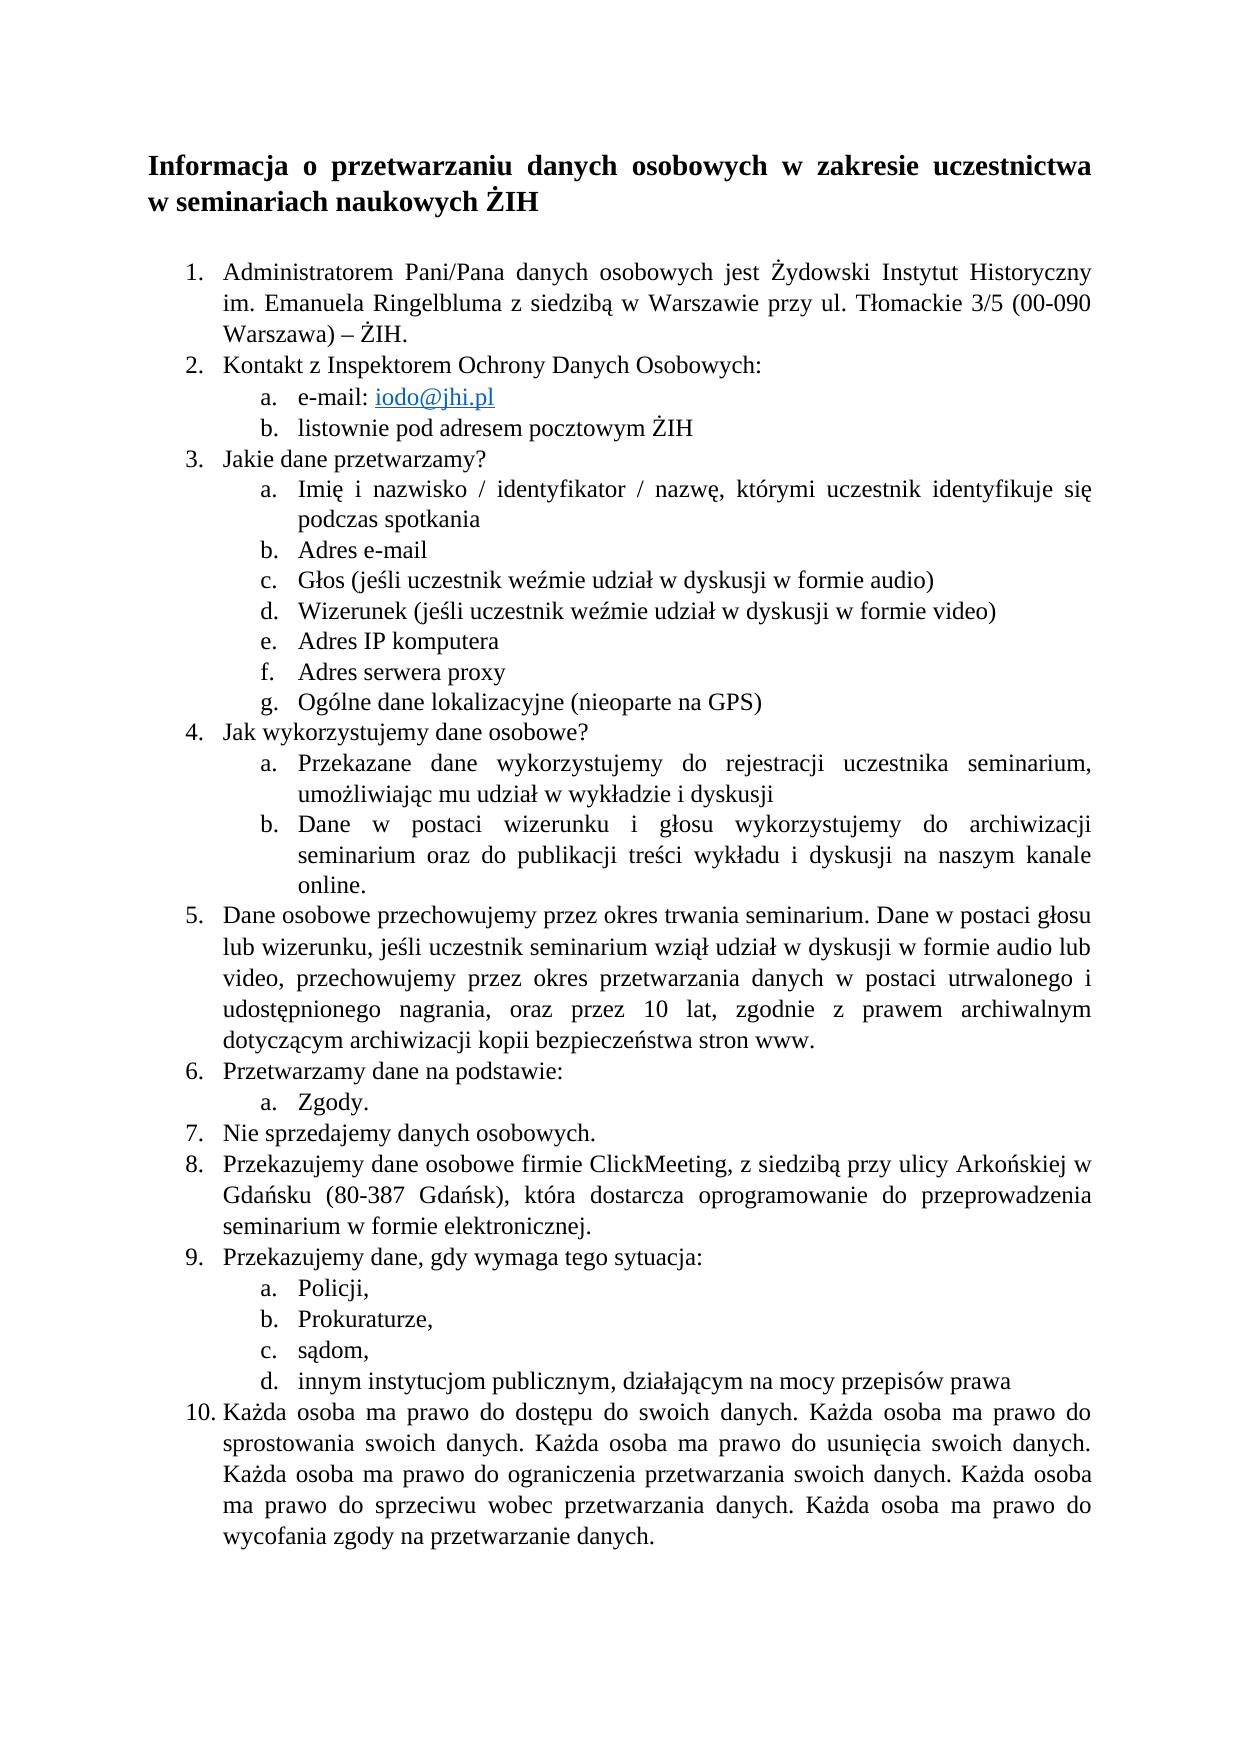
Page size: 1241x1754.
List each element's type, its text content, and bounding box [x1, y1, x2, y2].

list Prokuraturze, [260, 1304, 1093, 1333]
list Adres e-mail [260, 535, 1093, 564]
list Ogólne dane lokalizacyjne (nieoparte na GPS) [260, 687, 1093, 716]
list Głos (jeśli uczestnik weźmie udział w dyskusji w formie audio) [260, 565, 1093, 594]
list Dane w postaci wizerunku i głosu wykorzystujemy do archiwizacji seminarium oraz do publikacji treści wykładu i dyskusji na naszym kanale online. [260, 809, 1093, 899]
list listownie pod adresem pocztowym ŻIH [260, 413, 1093, 441]
list Wizerunek (jeśli uczestnik weźmie udział w dyskusji w formie video) [260, 596, 1093, 624]
list Adres IP komputera [260, 626, 1093, 655]
list Imię i nazwisko / identyfikator / nazwę, którymi uczestnik identyfikuje się podczas spotkania [260, 474, 1093, 533]
list Jak wykorzystujemy dane osobowe? [185, 717, 1093, 746]
list Policji, [260, 1273, 1093, 1302]
list Jakie dane przetwarzamy? [185, 444, 1093, 472]
list e-mail: iodo@jhi.pl [260, 382, 1093, 410]
list Przekazujemy dane osobowe firmie ClickMeeting, z siedzibą przy ulicy Arkońskiej w Gdańsku (80-387 Gdańsk), która dostarcza oprogramowanie do przeprowadzenia seminarium w formie elektronicznej. [185, 1149, 1093, 1240]
list Kontakt z Inspektorem Ochrony Danych Osobowych: [185, 351, 1093, 379]
list Administratorem Pani/Pana danych osobowych jest Żydowski Instytut Historyczny im. Emanuela Ringelbluma z siedzibą w Warszawie przy ul. Tłomackie 3/5 (00-090 Warszawa) – ŻIH. [185, 257, 1093, 348]
list Przekazujemy dane, gdy wymaga tego sytuacja: [185, 1242, 1093, 1271]
list Zgody. [260, 1087, 1093, 1116]
list Przekazane dane wykorzystujemy do rejestracji uczestnika seminarium, umożliwiając mu udział w wykładzie i dyskusji [260, 748, 1093, 808]
list Adres serwera proxy [260, 657, 1093, 685]
list Każda osoba ma prawo do dostępu do swoich danych. Każda osoba ma prawo do sprostowania swoich danych. Każda osoba ma prawo do usunięcia swoich danych. Każda osoba ma prawo do ograniczenia przetwarzania swoich danych. Każda osoba ma prawo do sprzeciwu wobec przetwarzania danych. Każda osoba ma prawo do wycofania zgody na przetwarzanie danych. [185, 1397, 1093, 1550]
text Informacja o przetwarzaniu danych osobowych w zakresie uczestnictwa w seminariach naukowych ŻIH [148, 148, 1093, 217]
list Dane osobowe przechowujemy przez okres trwania seminarium. Dane w postaci głosu lub wizerunku, jeśli uczestnik seminarium wziął udział w dyskusji w formie audio lub video, przechowujemy przez okres przetwarzania danych w postaci utrwalonego i udostępnionego nagrania, oraz przez 10 lat, zgodnie z prawem archiwalnym dotyczącym archiwizacji kopii bezpieczeństwa stron www. [185, 901, 1093, 1053]
list sądom, [260, 1335, 1093, 1364]
list Nie sprzedajemy danych osobowych. [185, 1118, 1093, 1147]
list innym instytucjom publicznym, działającym na mocy przepisów prawa [260, 1366, 1093, 1395]
list Przetwarzamy dane na podstawie: [185, 1056, 1093, 1084]
